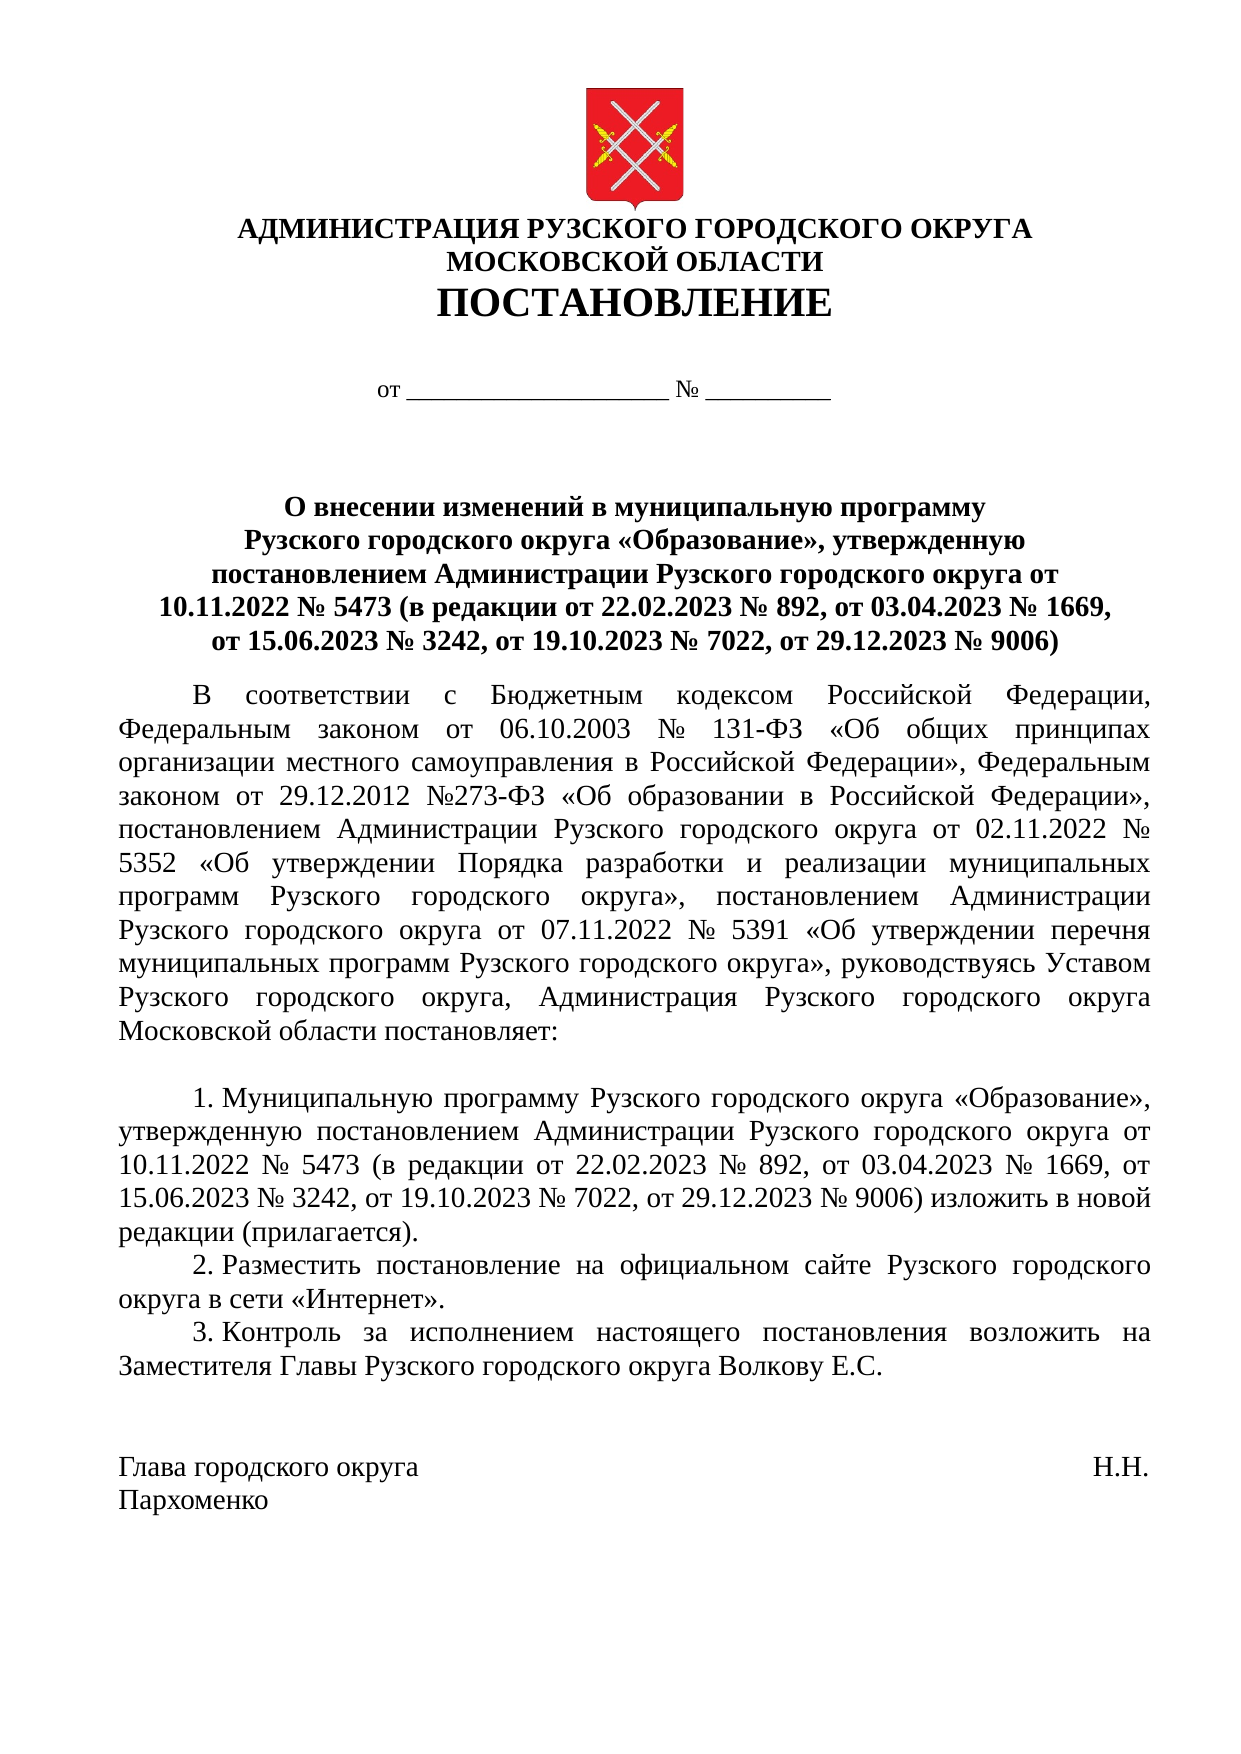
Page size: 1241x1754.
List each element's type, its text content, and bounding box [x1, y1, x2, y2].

list Контроль за исполнением настоящего постановления возложить на Заместителя Главы Рузского городского округа Волкову Е.С. [118, 1314, 1152, 1382]
text от _____________________ № __________ [118, 374, 1152, 402]
picture [586, 88, 684, 211]
text АДМИНИСТРАЦИЯ РУЗСКОГО ГОРОДСКОГО ОКРУГА [118, 211, 1152, 244]
text МОСКОВСКОЙ ОБЛАСТИ [118, 244, 1152, 278]
text Глава городского округа Н.Н. Пархоменко [118, 1449, 1152, 1516]
text 10.11.2022 № 5473 (в редакции от 22.02.2023 № 892, от 03.04.2023 № 1669, от 15.06.2023 № 3242, от 19.10.2023 № 7022, от 29.12.2023 № 9006) [118, 589, 1152, 656]
list Разместить постановление на официальном сайте Рузского городского округа в сети «Интернет». [118, 1247, 1152, 1314]
text Рузского городского округа «Образование», утвержденную [118, 522, 1152, 556]
list Муниципальную программу Рузского городского округа «Образование», утвержденную постановлением Администрации Рузского городского округа от 10.11.2022 № 5473 (в редакции от 22.02.2023 № 892, от 03.04.2023 № 1669, от 15.06.2023 № 3242, от 19.10.2023 № 7022, от 29.12.2023 № 9006) изложить в новой редакции (прилагается). [118, 1080, 1152, 1247]
text О внесении изменений в муниципальную программу [118, 489, 1152, 522]
text ПОСТАНОВЛЕНИЕ [118, 278, 1152, 326]
text В соответствии с Бюджетным кодексом Российской Федерации, Федеральным законом от 06.10.2003 № 131-ФЗ «Об общих принципах организации местного самоуправления в Российской Федерации», Федеральным законом от 29.12.2012 №273-ФЗ «Об образовании в Российской Федерации», постановлением Администрации Рузского городского округа от 02.11.2022 № 5352 «Об утверждении Порядка разработки и реализации муниципальных программ Рузского городского округа», постановлением Администрации Рузского городского округа от 07.11.2022 № 5391 «Об утверждении перечня муниципальных программ Рузского городского округа», руководствуясь Уставом Рузского городского округа, Администрация Рузского городского округа Московской области постановляет: [118, 677, 1152, 1046]
text постановлением Администрации Рузского городского округа от [118, 556, 1152, 589]
